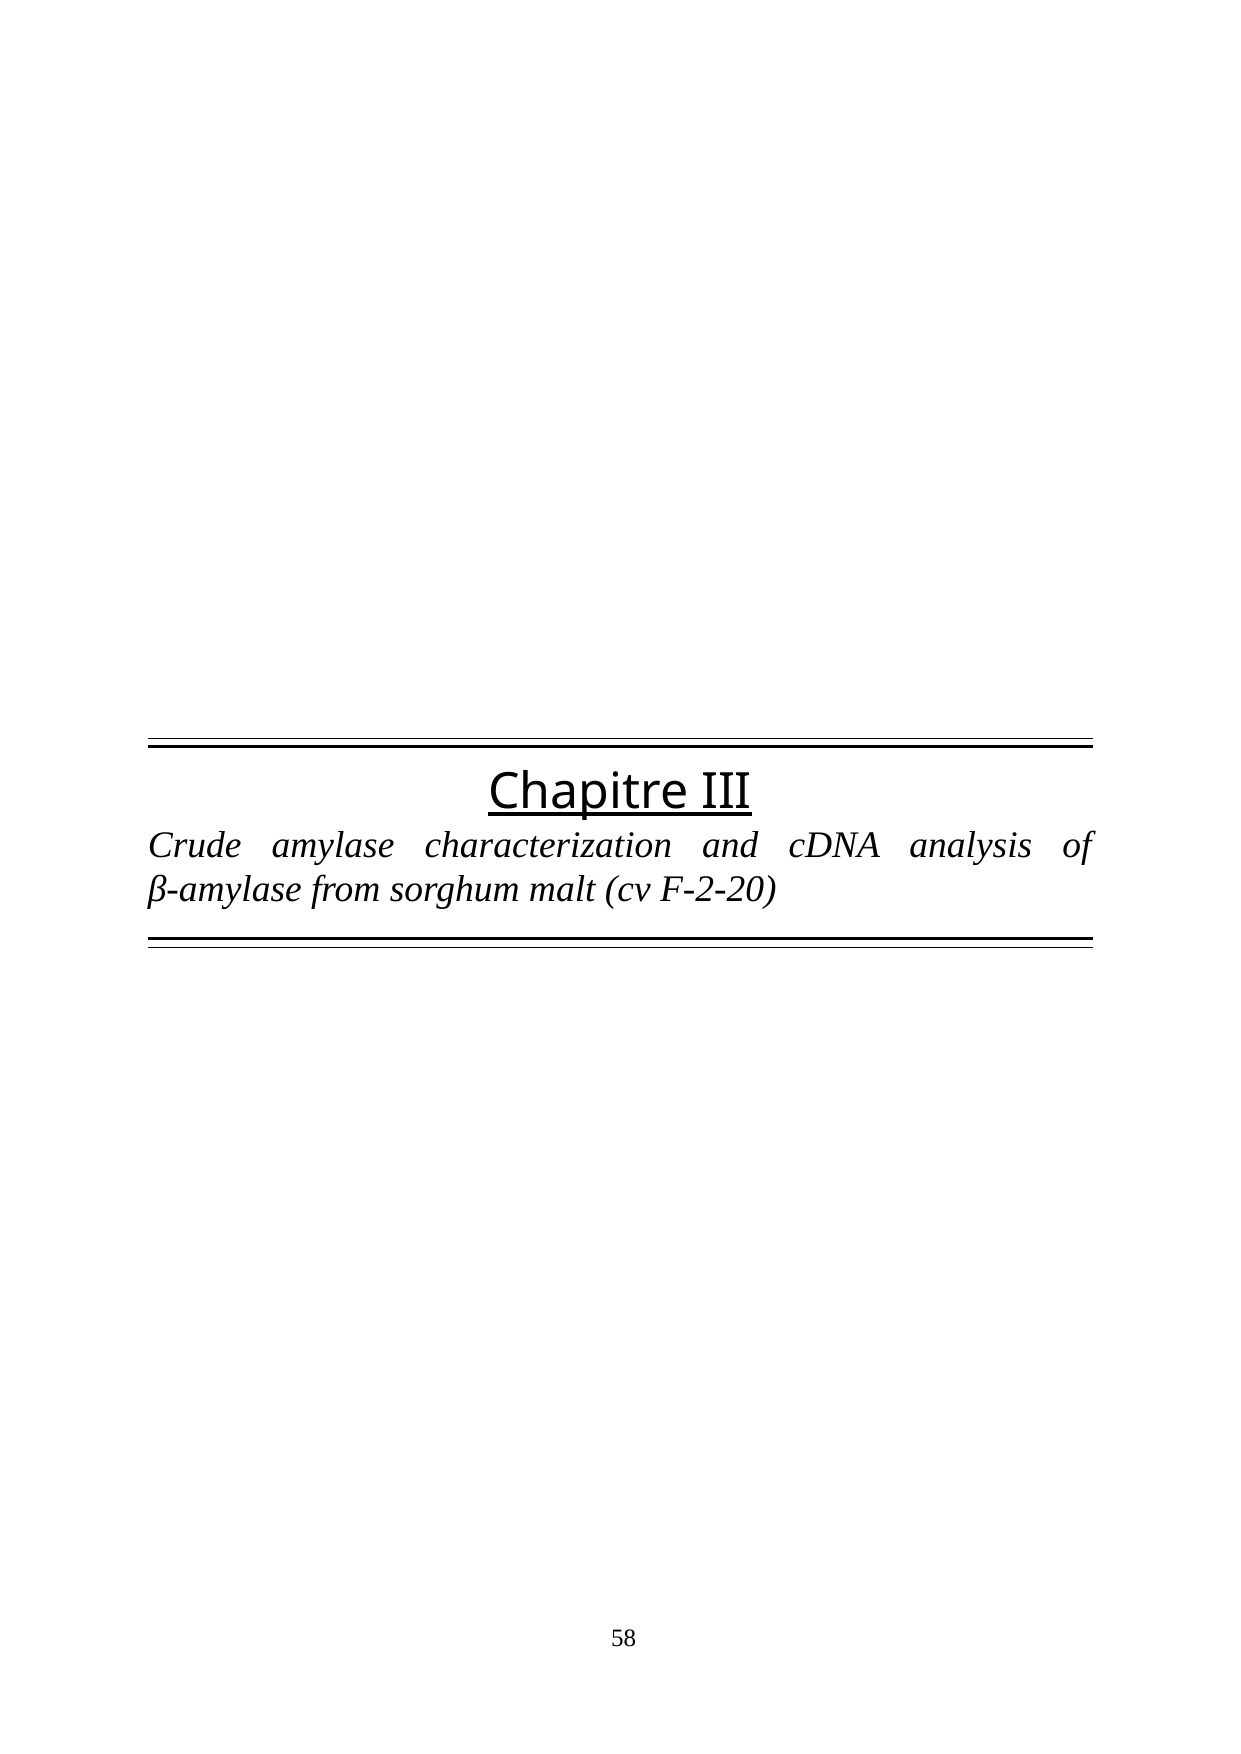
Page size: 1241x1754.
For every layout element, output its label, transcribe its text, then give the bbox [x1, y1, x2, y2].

subtitle Chapitre III [148, 755, 1093, 823]
subtitle Crude amylase characterization and cDNA analysis of β-amylase from sorghum malt (cv F-2-20) [148, 823, 1093, 909]
